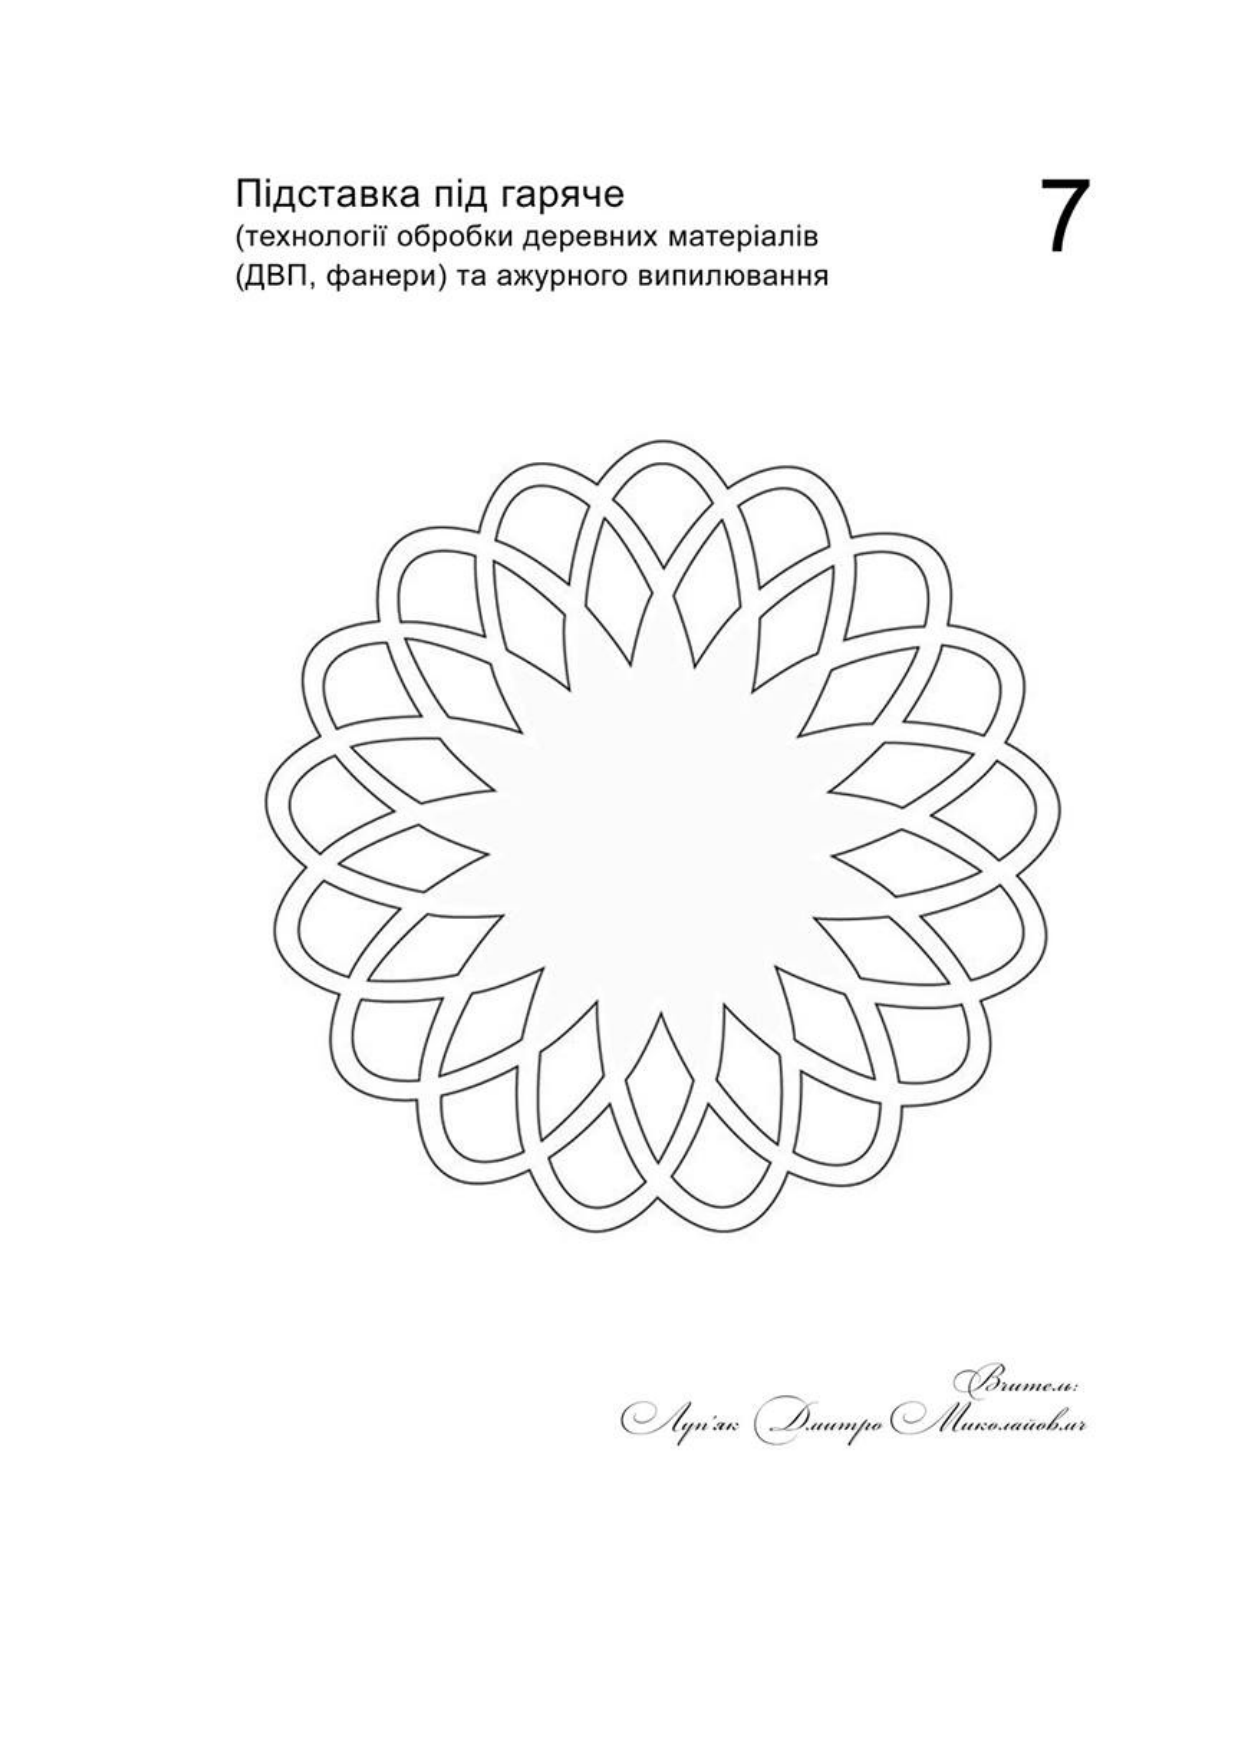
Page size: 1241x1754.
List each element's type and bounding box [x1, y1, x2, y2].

picture [177, 118, 1152, 1496]
